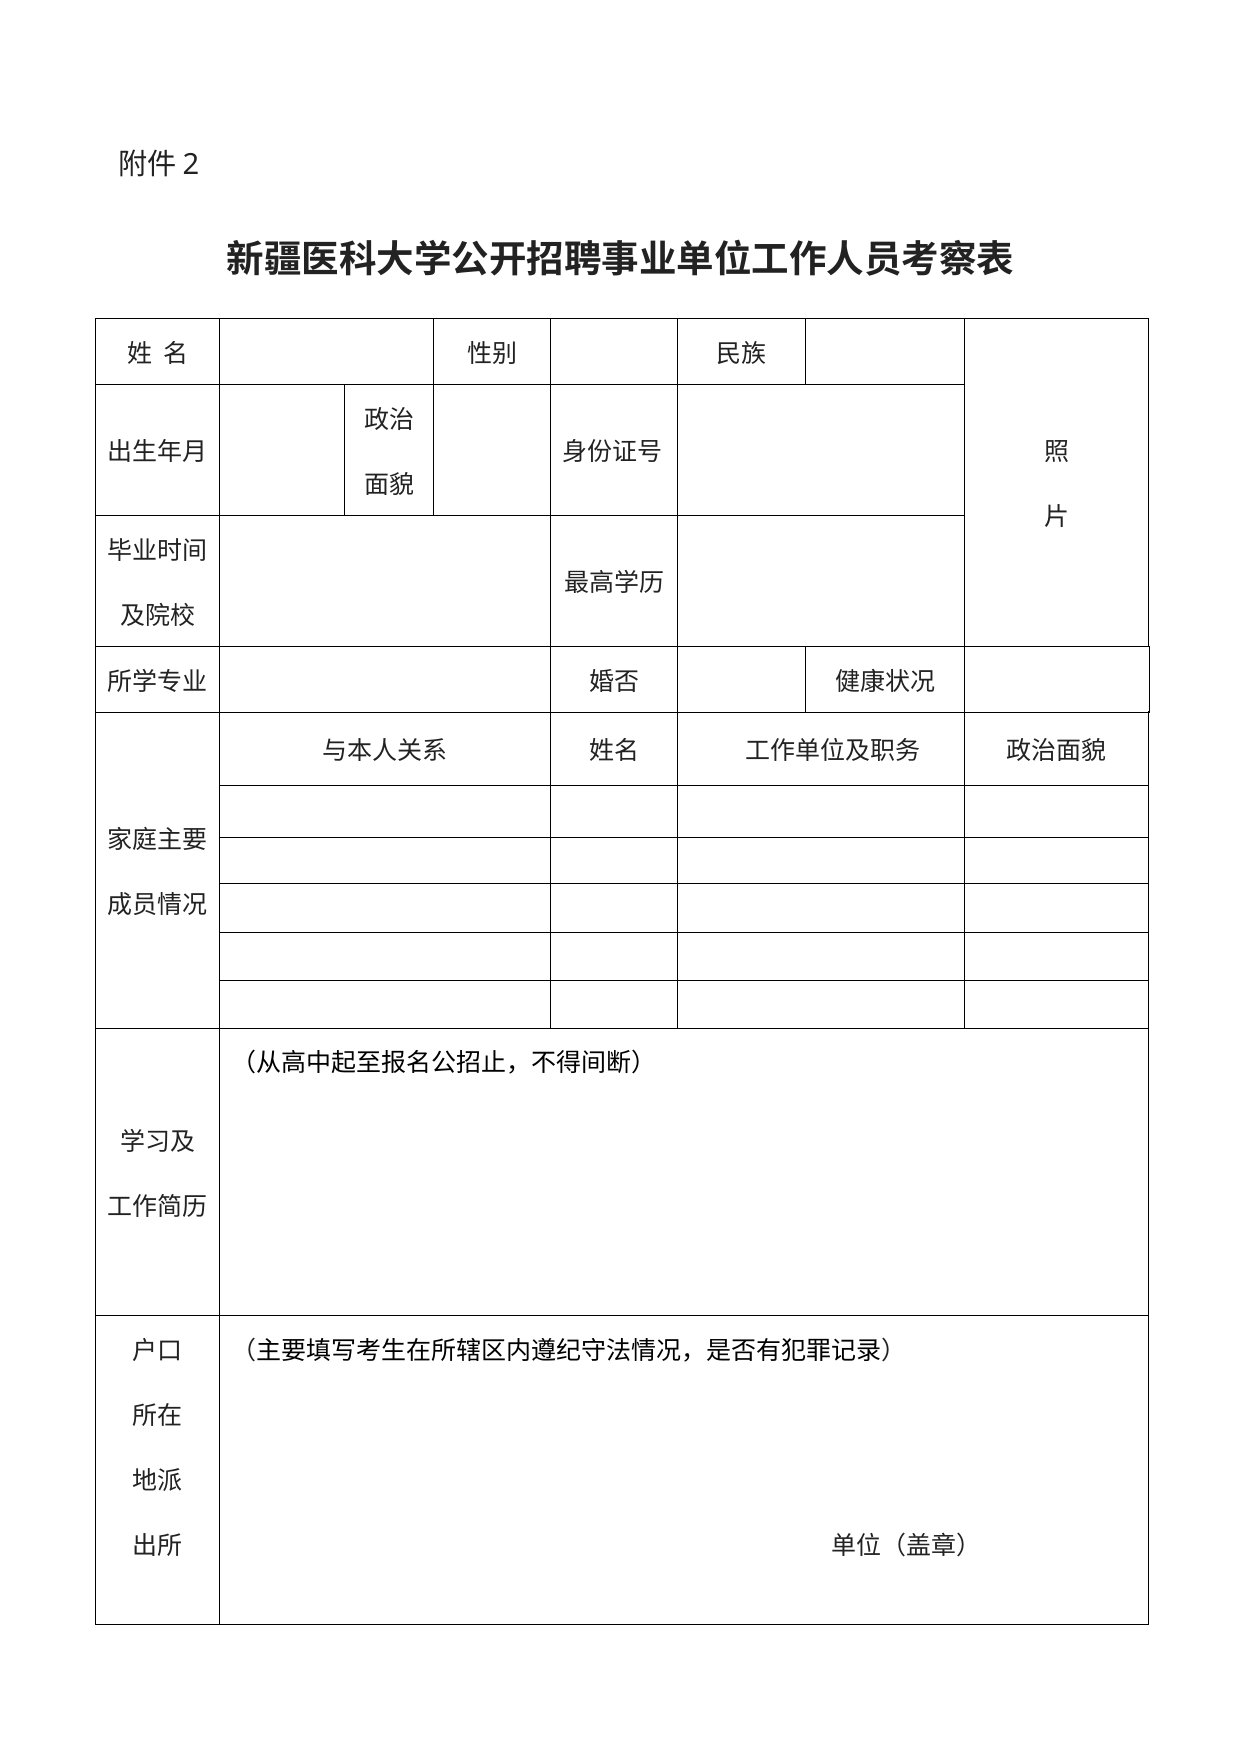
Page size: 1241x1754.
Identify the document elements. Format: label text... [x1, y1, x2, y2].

table_cell [551, 838, 677, 883]
table_cell [965, 884, 1148, 932]
table_cell 所学专业 [96, 647, 219, 712]
table_cell （从高中起至报名公招止，不得间断） [220, 1029, 1148, 1315]
table_cell 身份证号 [551, 385, 677, 515]
table_cell 出生年月 [96, 385, 219, 515]
table_cell [678, 838, 964, 883]
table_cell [220, 1316, 1148, 1623]
table_cell [678, 981, 964, 1027]
table_cell 毕业时间及院校 [96, 516, 219, 646]
table_cell [965, 647, 1149, 712]
table_header [806, 319, 964, 384]
table_cell 户口 所在 地派 出所 意见 [96, 1316, 219, 1623]
table_cell [965, 786, 1148, 837]
table_header 民族 [678, 319, 805, 384]
table_cell [965, 981, 1148, 1027]
table_cell [678, 516, 964, 646]
table_cell 政治面貌 [345, 385, 433, 515]
table_header 性别 [434, 319, 550, 384]
table_cell [551, 884, 677, 932]
table_cell [551, 786, 677, 837]
table_cell 姓名 [551, 713, 677, 785]
table_cell 与本人关系 [220, 713, 550, 785]
table_cell [434, 385, 550, 515]
table_cell 健康状况 [806, 647, 964, 712]
table_header [551, 319, 677, 384]
table_cell 政治面貌 [965, 713, 1148, 785]
table_cell [220, 884, 550, 932]
table_cell [220, 385, 344, 515]
table_cell [220, 516, 550, 646]
table_cell 工作单位及职务 [678, 713, 964, 785]
table_cell 家庭主要成员情况 [96, 713, 219, 1027]
table_header [220, 319, 433, 384]
table_cell [678, 933, 964, 980]
table_cell 最高学历 [551, 516, 677, 646]
text 附件2 [118, 129, 1122, 194]
table_cell [965, 838, 1148, 883]
text 新疆医科大学公开招聘事业单位工作人员考察表 [118, 224, 1122, 289]
table_cell [220, 647, 550, 712]
table_cell [551, 981, 677, 1027]
table_header 照 片 [965, 319, 1148, 646]
table_cell [678, 385, 964, 515]
table_cell [678, 786, 964, 837]
table_cell [220, 838, 550, 883]
table_cell 婚否 [551, 647, 677, 712]
table_cell [551, 933, 677, 980]
table_cell [220, 933, 550, 980]
table_cell [220, 786, 550, 837]
table_cell [220, 981, 550, 1027]
table_cell 学习及 工作简历 [96, 1029, 219, 1315]
table_cell [678, 647, 805, 712]
table_cell [678, 884, 964, 932]
table_header 姓 名 [96, 319, 219, 384]
table_cell [965, 933, 1148, 980]
